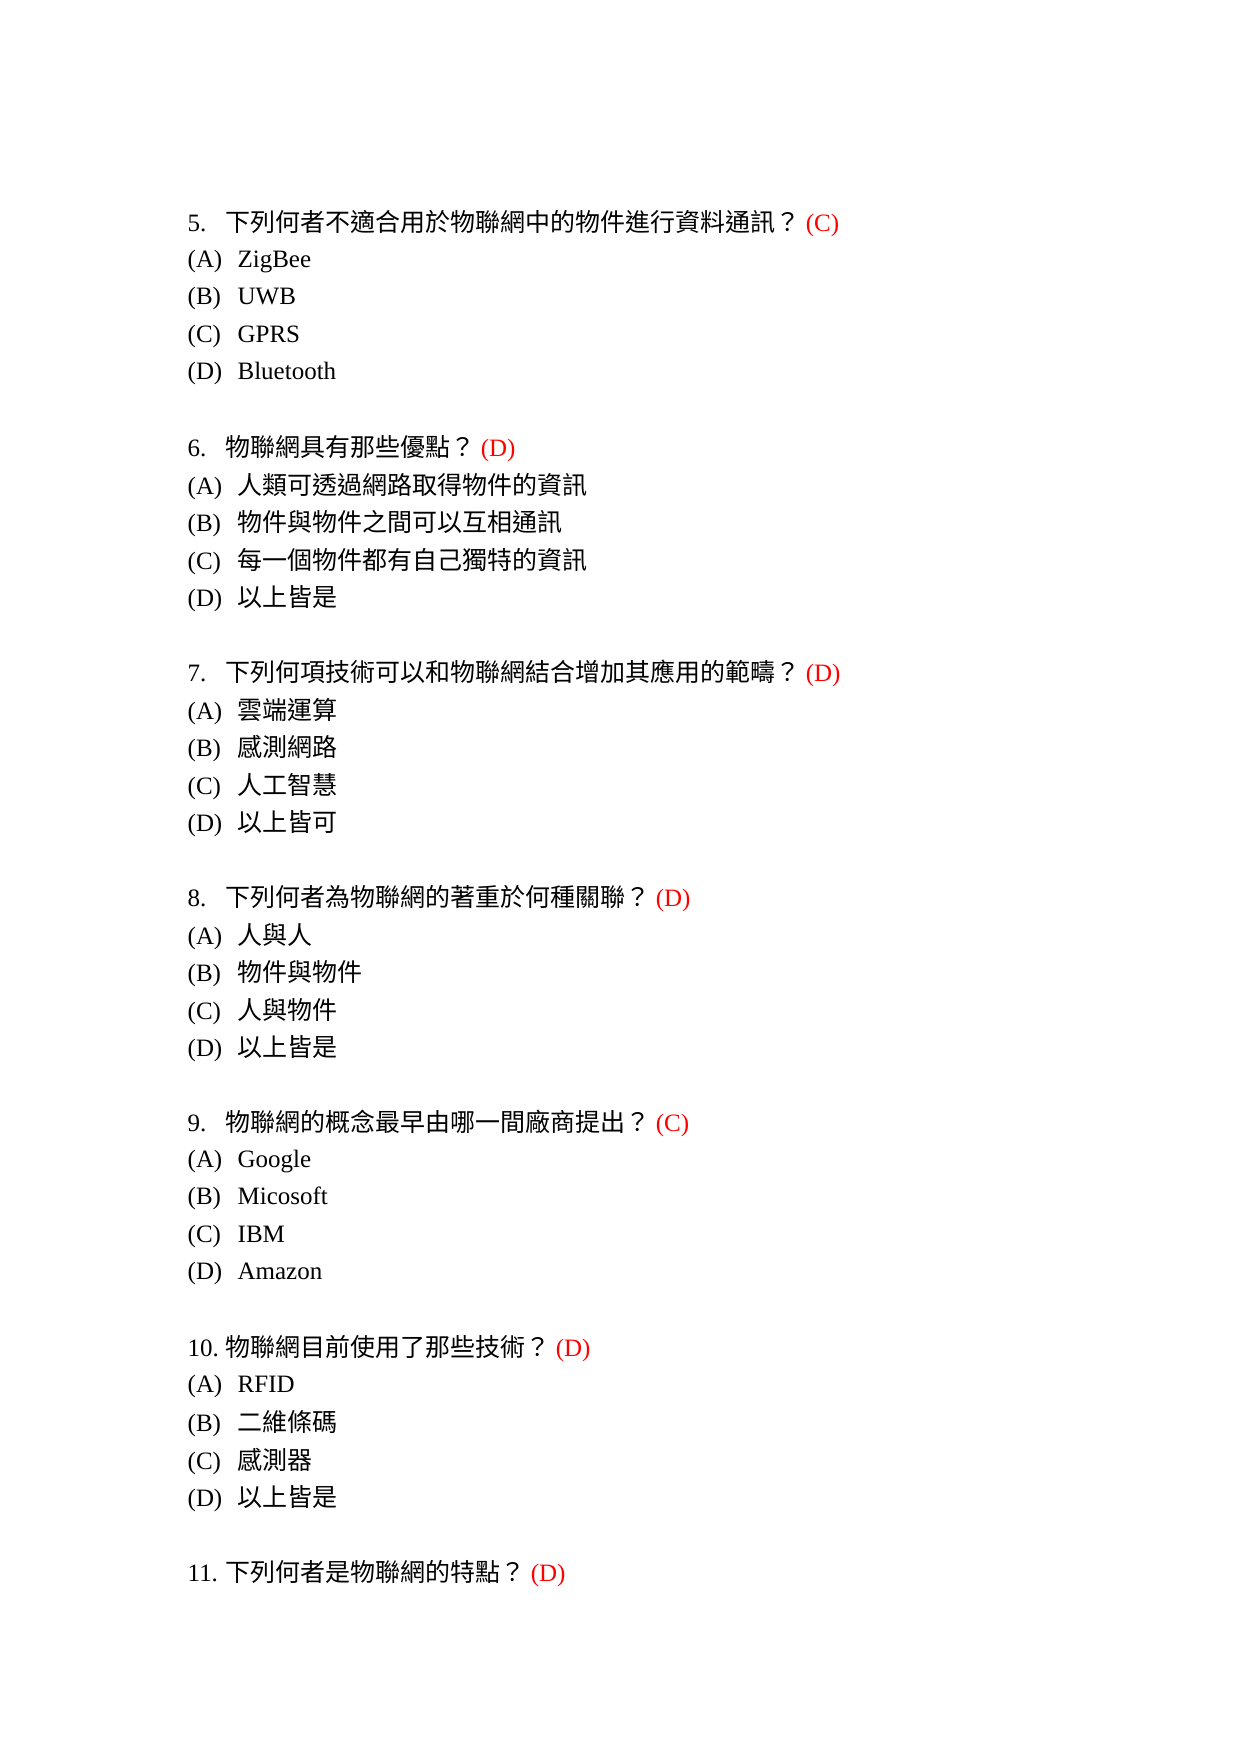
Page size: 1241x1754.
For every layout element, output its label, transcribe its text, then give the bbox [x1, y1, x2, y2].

list 物件與物件 [187, 952, 1053, 989]
list 下列何者不適合用於物聯網中的物件進行資料通訊？ (C) [187, 202, 1053, 239]
list 每一個物件都有自己獨特的資訊 [187, 539, 1053, 577]
list 雲端運算 [187, 689, 1053, 727]
list Micosoft [187, 1177, 1053, 1214]
list 人工智慧 [187, 764, 1053, 802]
list 以上皆可 [187, 802, 1053, 839]
list GPRS [187, 314, 1053, 352]
list Amazon [187, 1252, 1053, 1289]
list Google [187, 1139, 1053, 1177]
list 物件與物件之間可以互相通訊 [187, 502, 1053, 539]
list 人與人 [187, 914, 1053, 952]
list 以上皆是 [187, 577, 1053, 614]
list 下列何者為物聯網的著重於何種關聯？ (D) [187, 877, 1053, 914]
list 人與物件 [187, 989, 1053, 1027]
list Bluetooth [187, 352, 1053, 389]
list 下列何者是物聯網的特點？ (D) [187, 1552, 1053, 1589]
list 人類可透過網路取得物件的資訊 [187, 464, 1053, 502]
list IBM [187, 1214, 1053, 1252]
list 感測網路 [187, 727, 1053, 764]
list 下列何項技術可以和物聯網結合增加其應用的範疇？ (D) [187, 652, 1053, 689]
list 物聯網目前使用了那些技術？ (D) [187, 1327, 1053, 1364]
list 以上皆是 [187, 1477, 1053, 1514]
list 以上皆是 [187, 1027, 1053, 1064]
list 物聯網具有那些優點？ (D) [187, 427, 1053, 464]
list 感測器 [187, 1439, 1053, 1477]
list 二維條碼 [187, 1402, 1053, 1439]
list 物聯網的概念最早由哪一間廠商提出？ (C) [187, 1102, 1053, 1139]
list UWB [187, 277, 1053, 314]
list RFID [187, 1364, 1053, 1402]
list ZigBee [187, 239, 1053, 277]
